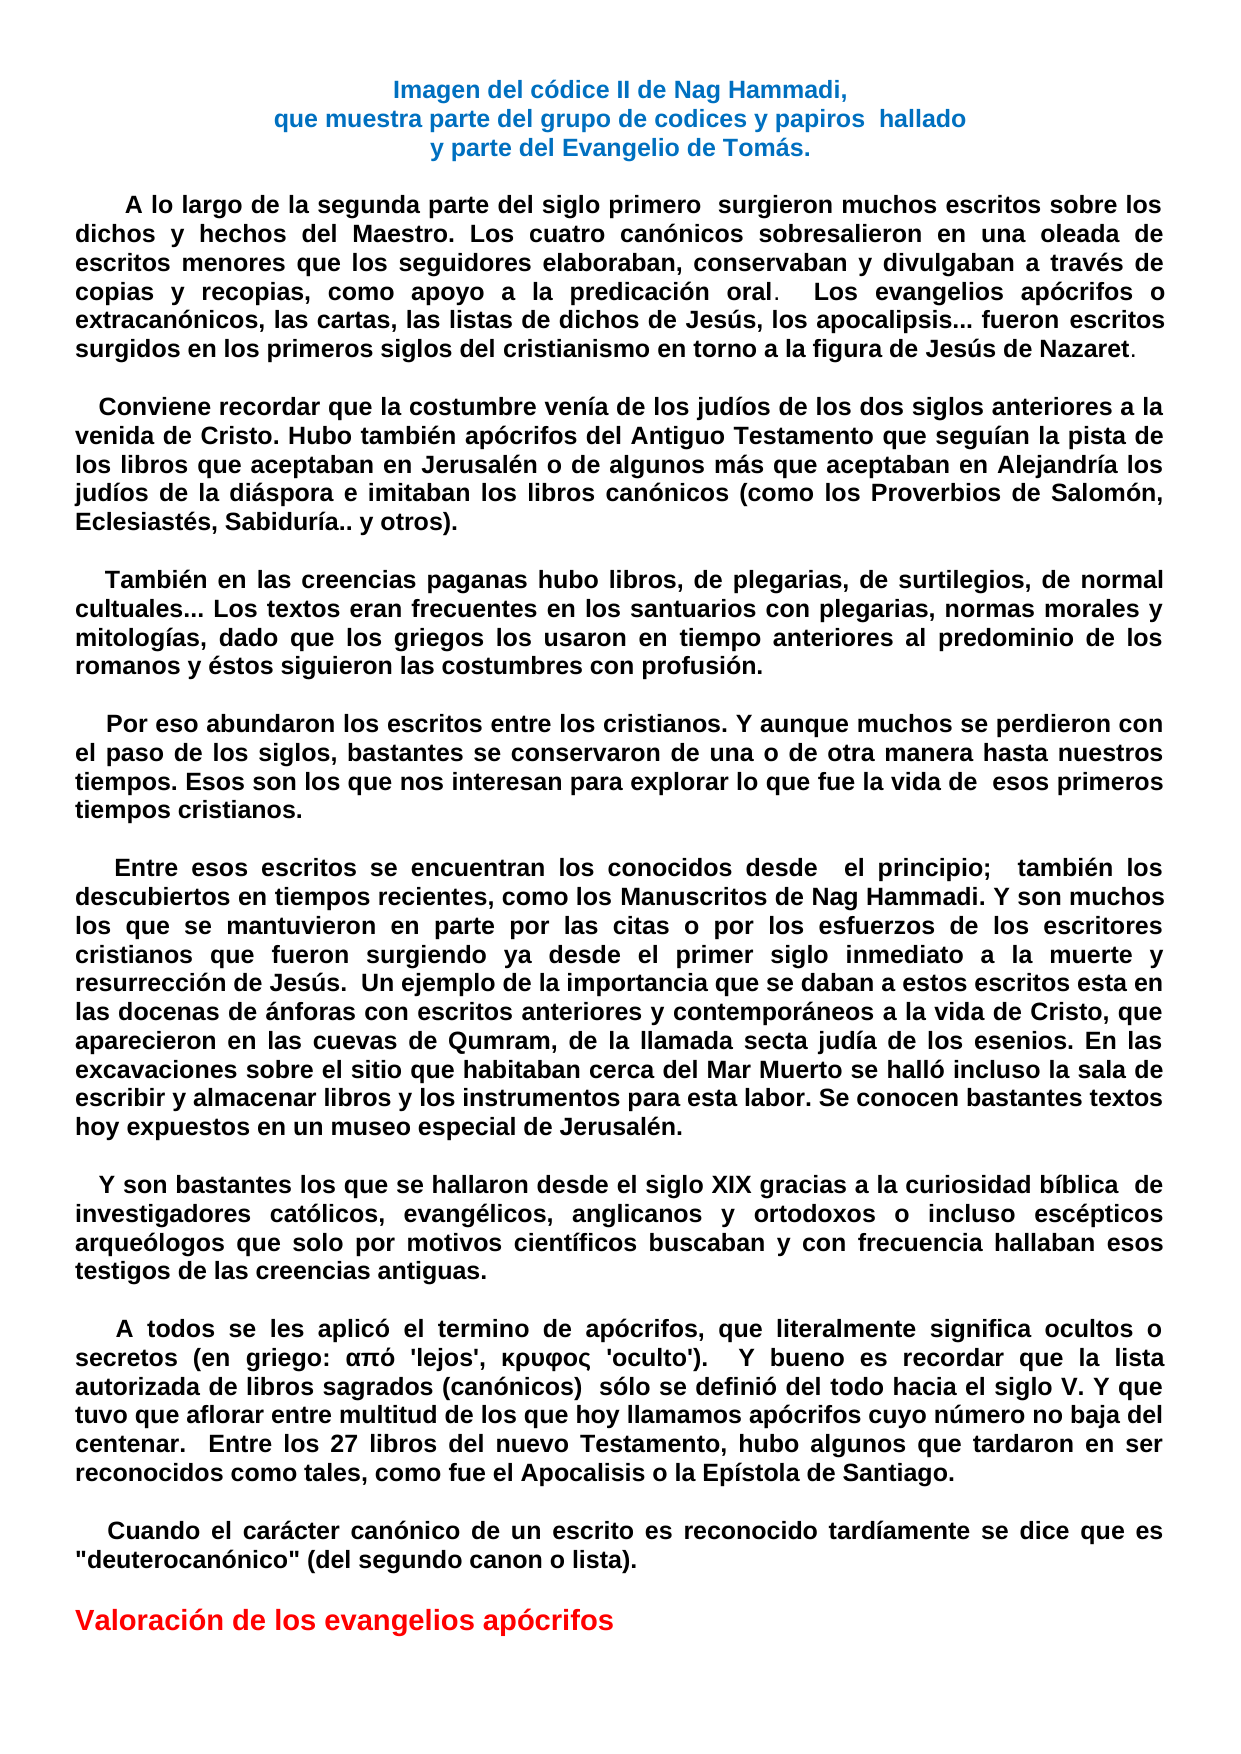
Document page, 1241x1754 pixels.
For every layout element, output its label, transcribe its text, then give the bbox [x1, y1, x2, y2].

text A lo largo de la segunda parte del siglo primero surgieron muchos escritos sobre los dichos y hechos del Maestro. Los cuatro canónicos sobresalieron en una oleada de escritos menores que los seguidores elaboraban, conservaban y divulgaban a través de copias y recopias, como apoyo a la predicación oral. Los evangelios apócrifos o extracanónicos, las cartas, las listas de dichos de Jesús, los apocalipsis... fueron escritos surgidos en los primeros siglos del cristianismo en torno a la figura de Jesús de Nazaret. [75, 190, 1165, 363]
text Y son bastantes los que se hallaron desde el siglo XIX gracias a la curiosidad bíblica de investigadores católicos, evangélicos, anglicanos y ortodoxos o incluso escépticos arqueólogos que solo por motivos científicos buscaban y con frecuencia hallaban esos testigos de las creencias antiguas. [75, 1170, 1165, 1285]
text Imagen del códice II de Nag Hammadi, [75, 75, 1165, 104]
text que muestra parte del grupo de codices y papiros hallado [75, 104, 1165, 132]
text Cuando el carácter canónico de un escrito es reconocido tardíamente se dice que es "deuterocanónico" (del segundo canon o lista). [75, 1516, 1165, 1573]
text Conviene recordar que la costumbre venía de los judíos de los dos siglos anteriores a la venida de Cristo. Hubo también apócrifos del Antiguo Testamento que seguían la pista de los libros que aceptaban en Jerusalén o de algunos más que aceptaban en Alejandría los judíos de la diáspora e imitaban los libros canónicos (como los Proverbios de Salomón, Eclesiastés, Sabiduría.. y otros). [75, 392, 1165, 536]
text y parte del Evangelio de Tomás. [75, 132, 1165, 161]
text Entre esos escritos se encuentran los conocidos desde el principio; también los descubiertos en tiempos recientes, como los Manuscritos de Nag Hammadi. Y son muchos los que se mantuvieron en parte por las citas o por los esfuerzos de los escritores cristianos que fueron surgiendo ya desde el primer siglo inmediato a la muerte y resurrección de Jesús. Un ejemplo de la importancia que se daban a estos escritos esta en las docenas de ánforas con escritos anteriores y contemporáneos a la vida de Cristo, que aparecieron en las cuevas de Qumram, de la llamada secta judía de los esenios. En las excavaciones sobre el sitio que habitaban cerca del Mar Muerto se halló incluso la sala de escribir y almacenar libros y los instrumentos para esta labor. Se conocen bastantes textos hoy expuestos en un museo especial de Jerusalén. [75, 853, 1165, 1141]
text A todos se les aplicó el termino de apócrifos, que literalmente significa ocultos o secretos (en griego: από 'lejos', κρυφος 'oculto'). Y bueno es recordar que la lista autorizada de libros sagrados (canónicos) sólo se definió del todo hacia el siglo V. Y que tuvo que aflorar entre multitud de los que hoy llamamos apócrifos cuyo número no baja del centenar. Entre los 27 libros del nuevo Testamento, hubo algunos que tardaron en ser reconocidos como tales, como fue el Apocalisis o la Epístola de Santiago. [75, 1314, 1165, 1487]
text También en las creencias paganas hubo libros, de plegarias, de surtilegios, de normal cultuales... Los textos eran frecuentes en los santuarios con plegarias, normas morales y mitologías, dado que los griegos los usaron en tiempo anteriores al predominio de los romanos y éstos siguieron las costumbres con profusión. [75, 565, 1165, 680]
subtitle Valoración de los evangelios apócrifos [75, 1602, 1165, 1636]
text Por eso abundaron los escritos entre los cristianos. Y aunque muchos se perdieron con el paso de los siglos, bastantes se conservaron de una o de otra manera hasta nuestros tiempos. Esos son los que nos interesan para explorar lo que fue la vida de esos primeros tiempos cristianos. [75, 709, 1165, 824]
